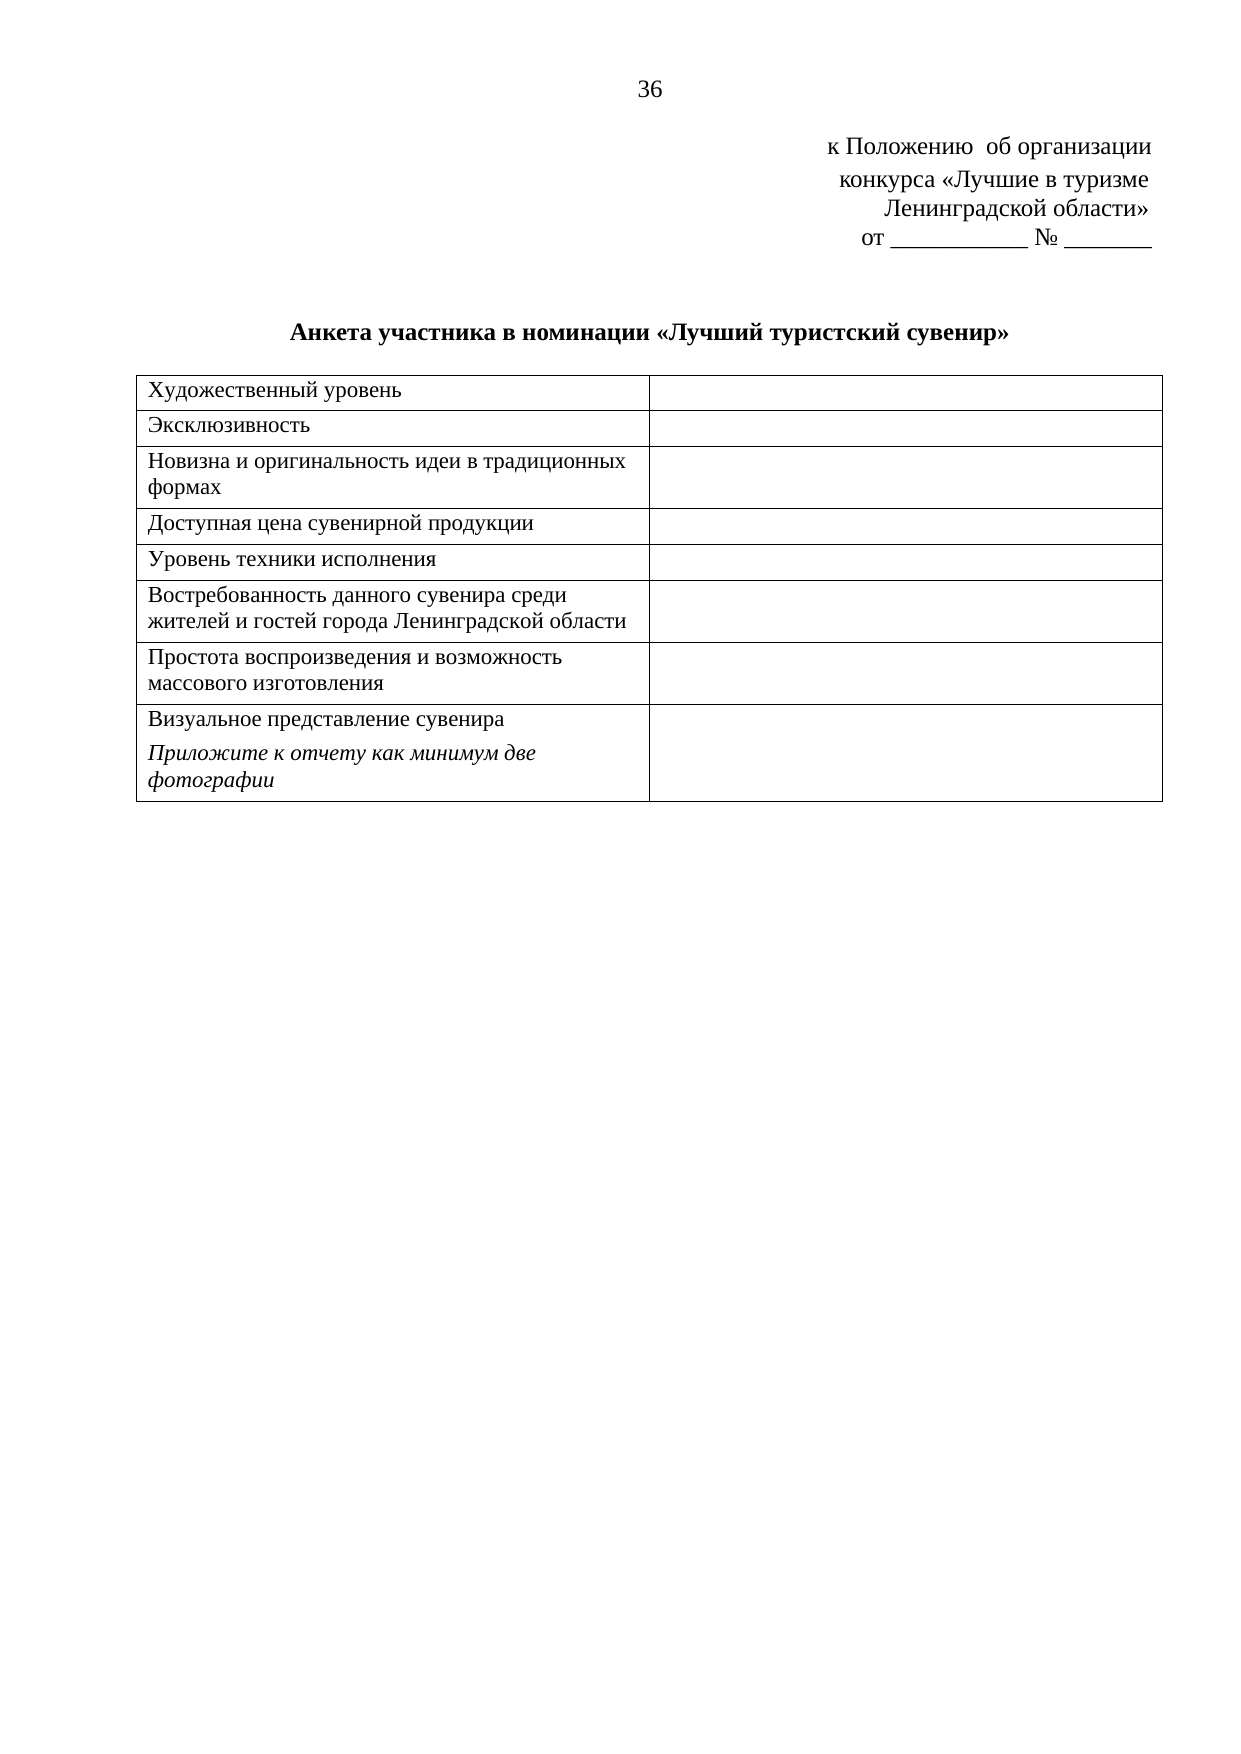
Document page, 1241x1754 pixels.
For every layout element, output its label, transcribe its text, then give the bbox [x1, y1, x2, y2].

table_cell Новизна и оригинальность идеи в традиционных формах [137, 447, 649, 508]
table_cell Простота воспроизведения и возможность массового изготовления [137, 643, 649, 704]
table_header [650, 376, 1162, 410]
text Анкета участника в номинации «Лучший туристский сувенир» [148, 317, 1152, 346]
table_cell [650, 411, 1162, 446]
table_cell [650, 447, 1162, 508]
table_cell [650, 705, 1162, 801]
text от ___________ № _______ [148, 222, 1152, 251]
table_cell [650, 581, 1162, 642]
text к Положению об организации [148, 131, 1152, 160]
table_cell Уровень техники исполнения [137, 545, 649, 579]
table_cell Востребованность данного сувенира среди жителей и гостей города Ленинградской области [137, 581, 649, 642]
table_cell Эксклюзивность [137, 411, 649, 446]
table_cell [650, 643, 1162, 704]
table_cell Доступная цена сувенирной продукции [137, 509, 649, 544]
table_cell [650, 509, 1162, 544]
table_cell Визуальное представление сувенира Приложите к отчету как минимум две фотографии [137, 705, 649, 801]
table_header Художественный уровень [137, 376, 649, 410]
table_cell [650, 545, 1162, 579]
text Ленинградской области» [148, 193, 1149, 222]
text конкурса «Лучшие в туризме [148, 164, 1149, 193]
